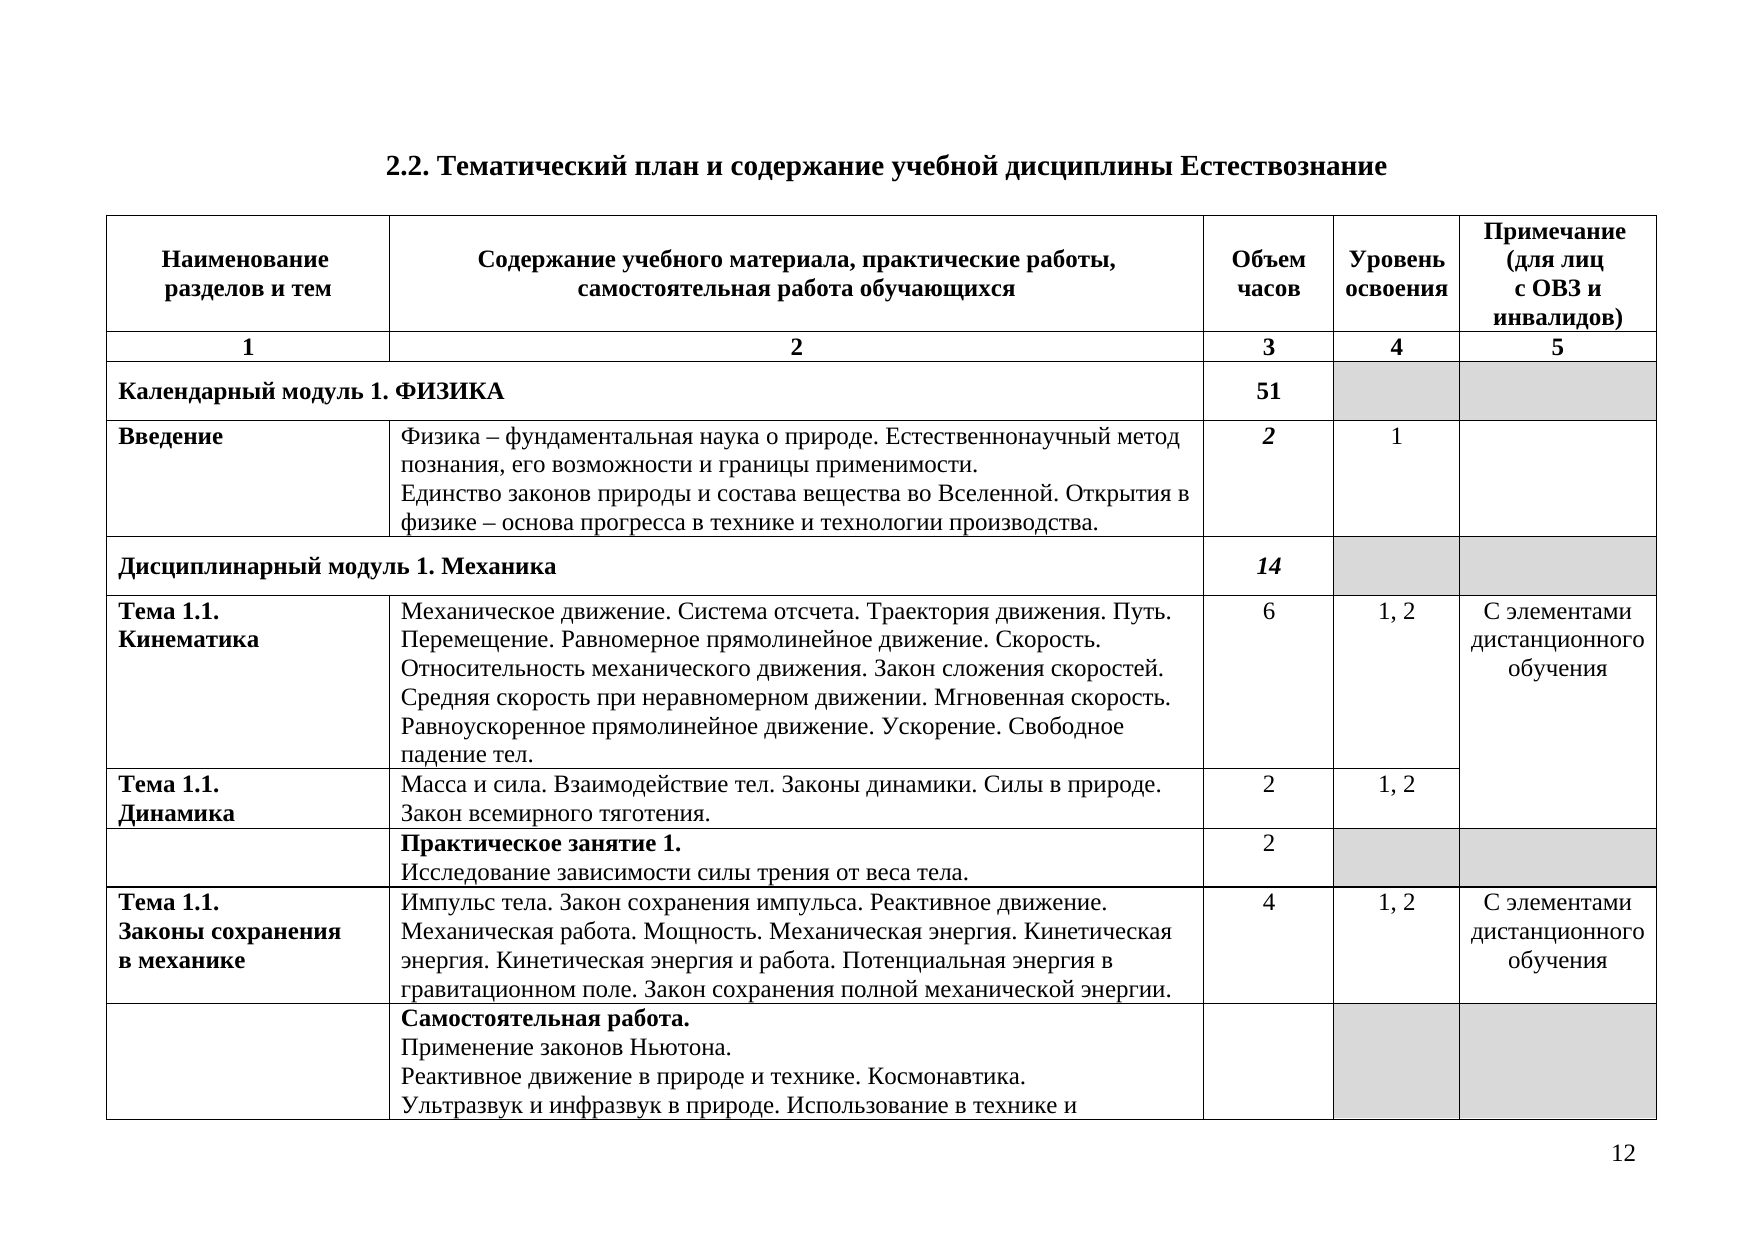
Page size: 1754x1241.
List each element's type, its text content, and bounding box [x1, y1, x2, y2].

table_cell 2 [1204, 421, 1333, 536]
table_cell 1 [107, 332, 389, 361]
table_cell Введение [107, 421, 389, 536]
table_cell 4 [1334, 332, 1459, 361]
table_cell Календарный модуль 1. ФИЗИКА [107, 362, 1203, 420]
table_cell [1334, 1004, 1459, 1118]
table_cell 2 [1204, 829, 1333, 886]
table_cell [1204, 1004, 1333, 1118]
table_header Содержание учебного материала, практические работы, самостоятельная работа обучающихся [390, 216, 1203, 331]
table_cell [107, 829, 389, 886]
table_cell 3 [1204, 332, 1333, 361]
table_cell Масса и сила. Взаимодействие тел. Законы динамики. Силы в природе. Закон всемирного тяготения. [390, 769, 1203, 827]
table_cell [1460, 829, 1656, 886]
table_cell Тема 1.1. Динамика [107, 769, 389, 827]
table_cell 5 [1460, 332, 1656, 361]
table_cell [1334, 537, 1459, 595]
table_cell 1 [1334, 421, 1459, 536]
table_header Объем часов [1204, 216, 1333, 331]
table_cell 1, 2 [1334, 596, 1459, 768]
table_cell Тема 1.1. Кинематика [107, 596, 389, 768]
table_cell [1460, 537, 1656, 595]
table_cell 51 [1204, 362, 1333, 420]
table_header Примечание (для лиц с ОВЗ и инвалидов) [1460, 216, 1656, 331]
table_cell Импульс тела. Закон сохранения импульса. Реактивное движение. Механическая работа. Мощность. Механическая энергия. Кинетическая энергия. Кинетическая энергия и работа. Потенциальная энергия в гравитационном поле. Закон сохранения полной механической энергии. [390, 888, 1203, 1002]
table_cell [1460, 1004, 1656, 1118]
text 2.2. Тематический план и содержание учебной дисциплины Естествознание [118, 148, 1655, 181]
table_cell 14 [1204, 537, 1333, 595]
table_cell 1, 2 [1334, 769, 1459, 827]
table_cell [107, 1004, 389, 1118]
table_cell 6 [1204, 596, 1333, 768]
table_cell С элементами дистанционного обучения [1460, 596, 1656, 827]
table_cell Дисциплинарный модуль 1. Механика [107, 537, 1203, 595]
table_cell 4 [1204, 888, 1333, 1002]
table_cell 2 [1204, 769, 1333, 827]
table_cell Тема 1.1. Законы сохранения в механике [107, 888, 389, 1002]
table_cell [1460, 421, 1656, 536]
table_cell 1, 2 [1334, 888, 1459, 1002]
table_cell Практическое занятие 1. Исследование зависимости силы трения от веса тела. [390, 829, 1203, 886]
table_cell 2 [390, 332, 1203, 361]
table_cell [1460, 362, 1656, 420]
table_cell [1334, 829, 1459, 886]
table_cell С элементами дистанционного обучения [1460, 888, 1656, 1002]
table_cell [1334, 362, 1459, 420]
table_header Уровень освоения [1334, 216, 1459, 331]
table_cell Физика – фундаментальная наука о природе. Естественнонаучный метод познания, его возможности и границы применимости. Единство законов природы и состава вещества во Вселенной. Открытия в физике – основа прогресса в технике и технологии производства. [390, 421, 1203, 536]
table_cell Механическое движение. Система отсчета. Траектория движения. Путь. Перемещение. Равномерное прямолинейное движение. Скорость. Относительность механического движения. Закон сложения скоростей. Средняя скорость при неравномерном движении. Мгновенная скорость. Равноускоренное прямолинейное движение. Ускорение. Свободное падение тел. [390, 596, 1203, 768]
table_header Наименование разделов и тем [107, 216, 389, 331]
